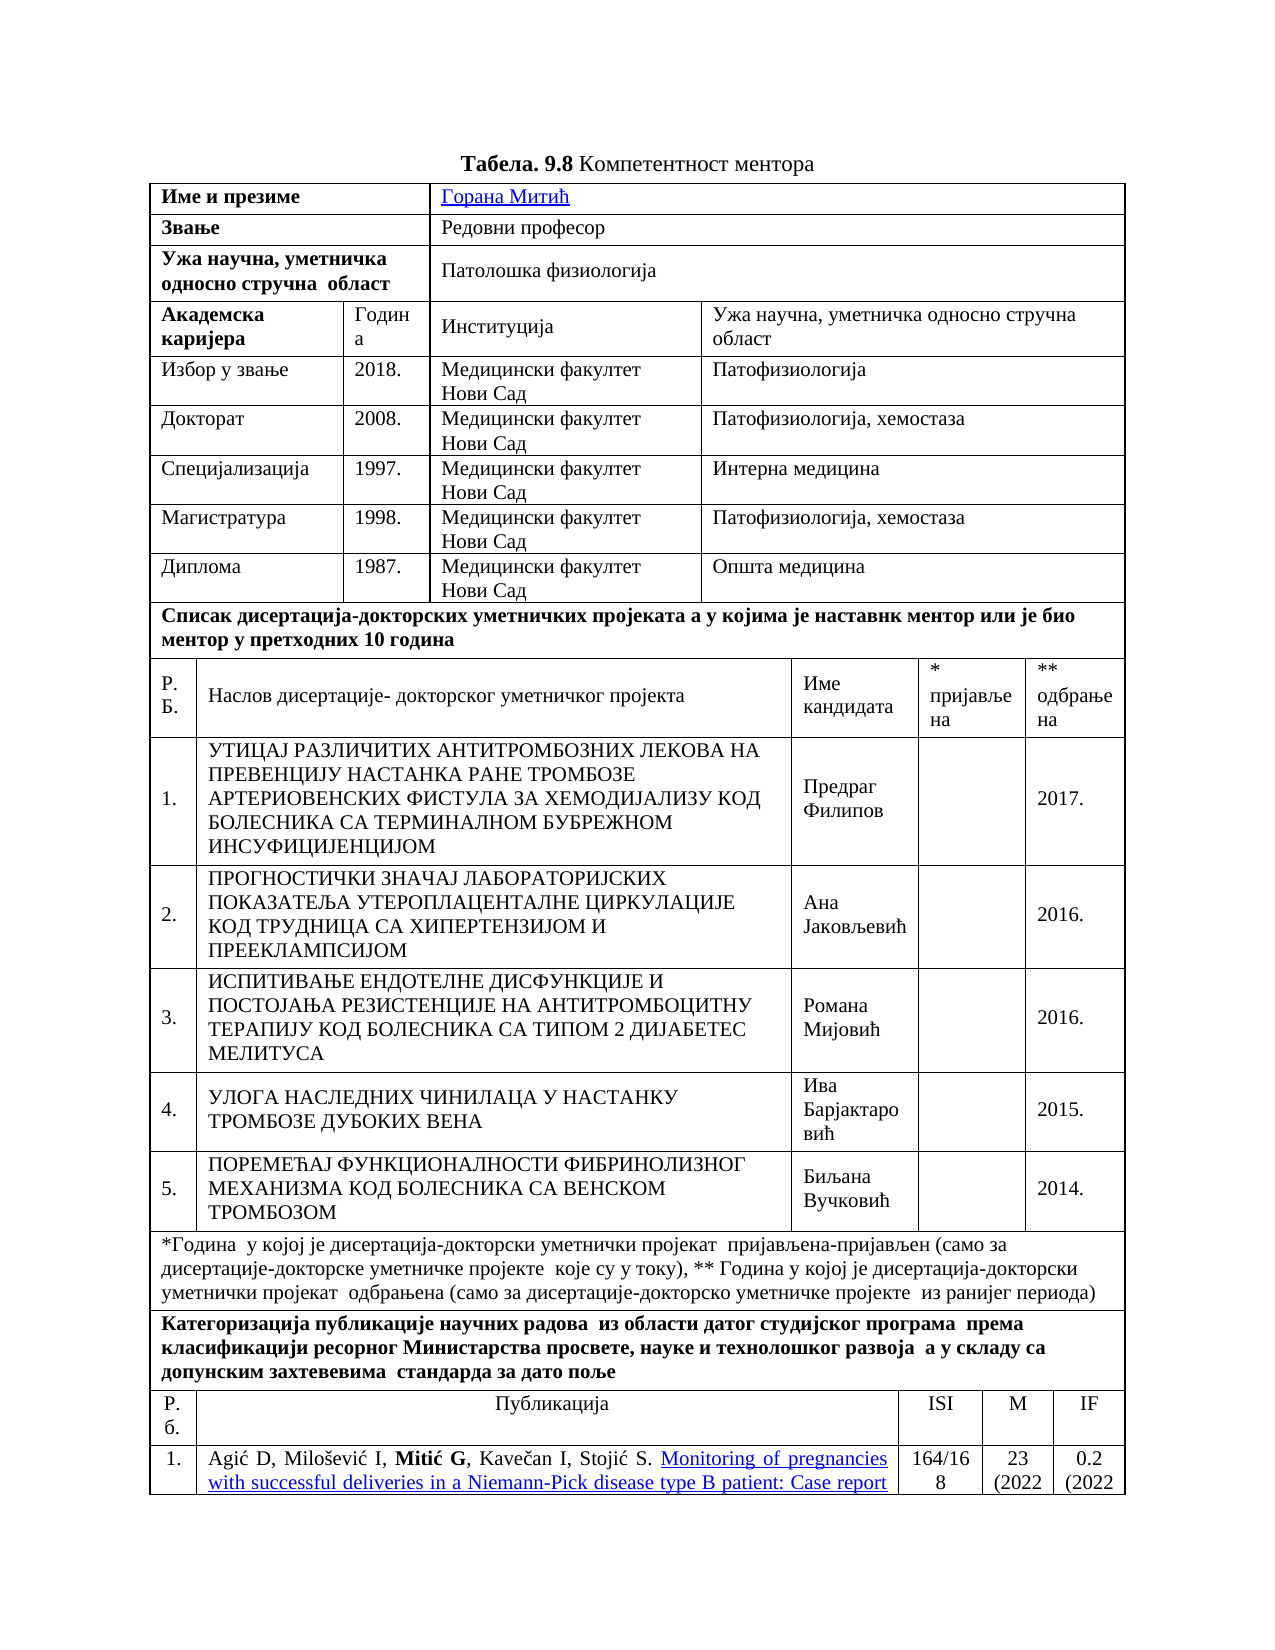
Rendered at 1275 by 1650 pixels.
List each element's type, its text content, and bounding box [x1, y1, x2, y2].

table_cell Р.б. [151, 1391, 196, 1445]
table_cell 2. [151, 866, 196, 968]
table_cell ** одбрањена [1026, 659, 1124, 737]
table_cell 2015. [1026, 1073, 1124, 1151]
table_header Горана Митић [431, 184, 1124, 214]
table_cell M [983, 1391, 1053, 1445]
table_cell 1987. [344, 554, 429, 602]
table_cell 4. [151, 1073, 196, 1151]
table_cell УТИЦАЈ РАЗЛИЧИТИХ АНТИТРОМБОЗНИХ ЛЕКОВА НА ПРЕВЕНЦИЈУ НАСТАНКА РАНЕ ТРОМБОЗЕ АРТЕРИОВЕНСКИХ ФИСТУЛА ЗА ХЕМОДИЈАЛИЗУ КОД БОЛЕСНИКА СА ТЕРМИНАЛНОМ БУБРЕЖНОМ ИНСУФИЦИЈЕНЦИЈОМ [197, 738, 791, 864]
table_cell Медицински факултет Нови Сад [431, 456, 701, 504]
table_cell ISI [899, 1391, 982, 1445]
table_cell 164/168 (2022) [899, 1446, 982, 1494]
table_cell Редовни професор [431, 215, 1124, 245]
table_cell * пријављена [919, 659, 1025, 737]
table_cell Романа Мијовић [792, 969, 918, 1072]
table_cell Публикација [197, 1391, 898, 1445]
table_cell 2017. [1026, 738, 1124, 864]
table_cell 0.2 (2022) [1054, 1446, 1124, 1494]
table_cell 5. [151, 1152, 196, 1231]
table_cell Специјализација [151, 456, 343, 504]
table_header Име и презиме [151, 184, 429, 214]
table_cell Категоризација публикације научних радова из области датог студијског програма према класификацији ресорног Министарства просвете, науке и технолошког развоја а у складу са допунским захтевевима стандарда за дато поље [151, 1311, 1124, 1389]
table_cell 3. [151, 969, 196, 1072]
table_cell Р.Б. [151, 659, 196, 737]
table_cell УЛОГА НАСЛЕДНИХ ЧИНИЛАЦА У НАСТАНКУ ТРОМБОЗЕ ДУБОКИХ ВЕНА [197, 1073, 791, 1151]
table_cell Академска каријера [151, 302, 343, 356]
table_cell Ужа научна, уметничка односно стручна област [702, 302, 1124, 356]
table_cell Докторат [151, 406, 343, 454]
table_cell [919, 738, 1025, 864]
table_cell IF [1054, 1391, 1124, 1445]
table_cell Медицински факултет Нови Сад [431, 554, 701, 602]
table_cell Институција [431, 302, 701, 356]
table_cell 1998. [344, 505, 429, 553]
table_cell 2008. [344, 406, 429, 454]
table_cell 1997. [344, 456, 429, 504]
table_cell 23 (2022) [983, 1446, 1053, 1494]
table_cell Медицински факултет Нови Сад [431, 357, 701, 405]
table_cell Биљана Вучковић [792, 1152, 918, 1231]
table_cell Магистратура [151, 505, 343, 553]
table_cell ПОРЕМЕЋАЈ ФУНКЦИОНАЛНОСТИ ФИБРИНОЛИЗНОГ МЕХАНИЗМА КОД БОЛЕСНИКА СА ВЕНСКОМ ТРОМБОЗОМ [197, 1152, 791, 1231]
table_cell 2016. [1026, 866, 1124, 968]
table_cell Медицински факултет Нови Сад [431, 505, 701, 553]
table_cell Патофизиологија, хемостаза [702, 406, 1124, 454]
table_cell 2016. [1026, 969, 1124, 1072]
table_cell Ужа научна, уметничка односно стручна област [151, 246, 429, 301]
table_cell 2014. [1026, 1152, 1124, 1231]
table_cell Патофизиологија [702, 357, 1124, 405]
table_cell Ива Барјактаровић [792, 1073, 918, 1151]
table_cell [919, 969, 1025, 1072]
table_cell *Година у којој је дисертација-докторски уметнички пројекат пријављена-пријављен (само за дисертације-докторске уметничке пројекте које су у току), ** Година у којој је дисертација-докторски уметнички пројекат одбрањена (само за дисертације-докторско уметничке пројекте из ранијег периода) [151, 1232, 1124, 1310]
table_cell 2018. [344, 357, 429, 405]
table_cell Списак дисертација-докторских уметничких пројеката а у којима је наставнк ментор или је био ментор у претходних 10 година [151, 603, 1124, 657]
table_cell Диплома [151, 554, 343, 602]
text Табела. 9.8 Компетентност ментора [150, 150, 1125, 176]
table_cell 1. [151, 1446, 196, 1494]
table_cell [919, 866, 1025, 968]
table_cell Предраг Филипов [792, 738, 918, 864]
table_cell Патофизиологија, хемостаза [702, 505, 1124, 553]
table_cell ИСПИТИВАЊЕ ЕНДОТЕЛНЕ ДИСФУНКЦИЈЕ И ПОСТОЈАЊА РЕЗИСТЕНЦИЈЕ НА АНТИТРОМБОЦИТНУ ТЕРАПИЈУ КОД БОЛЕСНИКА СА ТИПОМ 2 ДИЈАБЕТЕС МЕЛИТУСА [197, 969, 791, 1072]
table_cell Година [344, 302, 429, 356]
table_cell Име кандидата [792, 659, 918, 737]
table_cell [197, 1446, 898, 1494]
table_cell ПРОГНОСТИЧКИ ЗНАЧАЈ ЛАБОРАТОРИЈСКИХ ПОКАЗАТЕЉА УТЕРОПЛАЦЕНТАЛНЕ ЦИРКУЛАЦИЈЕ КОД ТРУДНИЦА СА ХИПЕРТЕНЗИЈОМ И ПРЕЕКЛАМПСИЈОМ [197, 866, 791, 968]
table_cell Ана Јаковљевић [792, 866, 918, 968]
table_cell Патолошка физиологија [431, 246, 1124, 301]
table_cell Интерна медицина [702, 456, 1124, 504]
table_cell [919, 1152, 1025, 1231]
table_cell Избор у звање [151, 357, 343, 405]
table_cell Општа медицина [702, 554, 1124, 602]
table_cell 1. [151, 738, 196, 864]
table_cell Медицински факултет Нови Сад [431, 406, 701, 454]
table_cell Наслов дисертације- докторског уметничког пројекта [197, 659, 791, 737]
table_cell [919, 1073, 1025, 1151]
table_cell Звање [151, 215, 429, 245]
